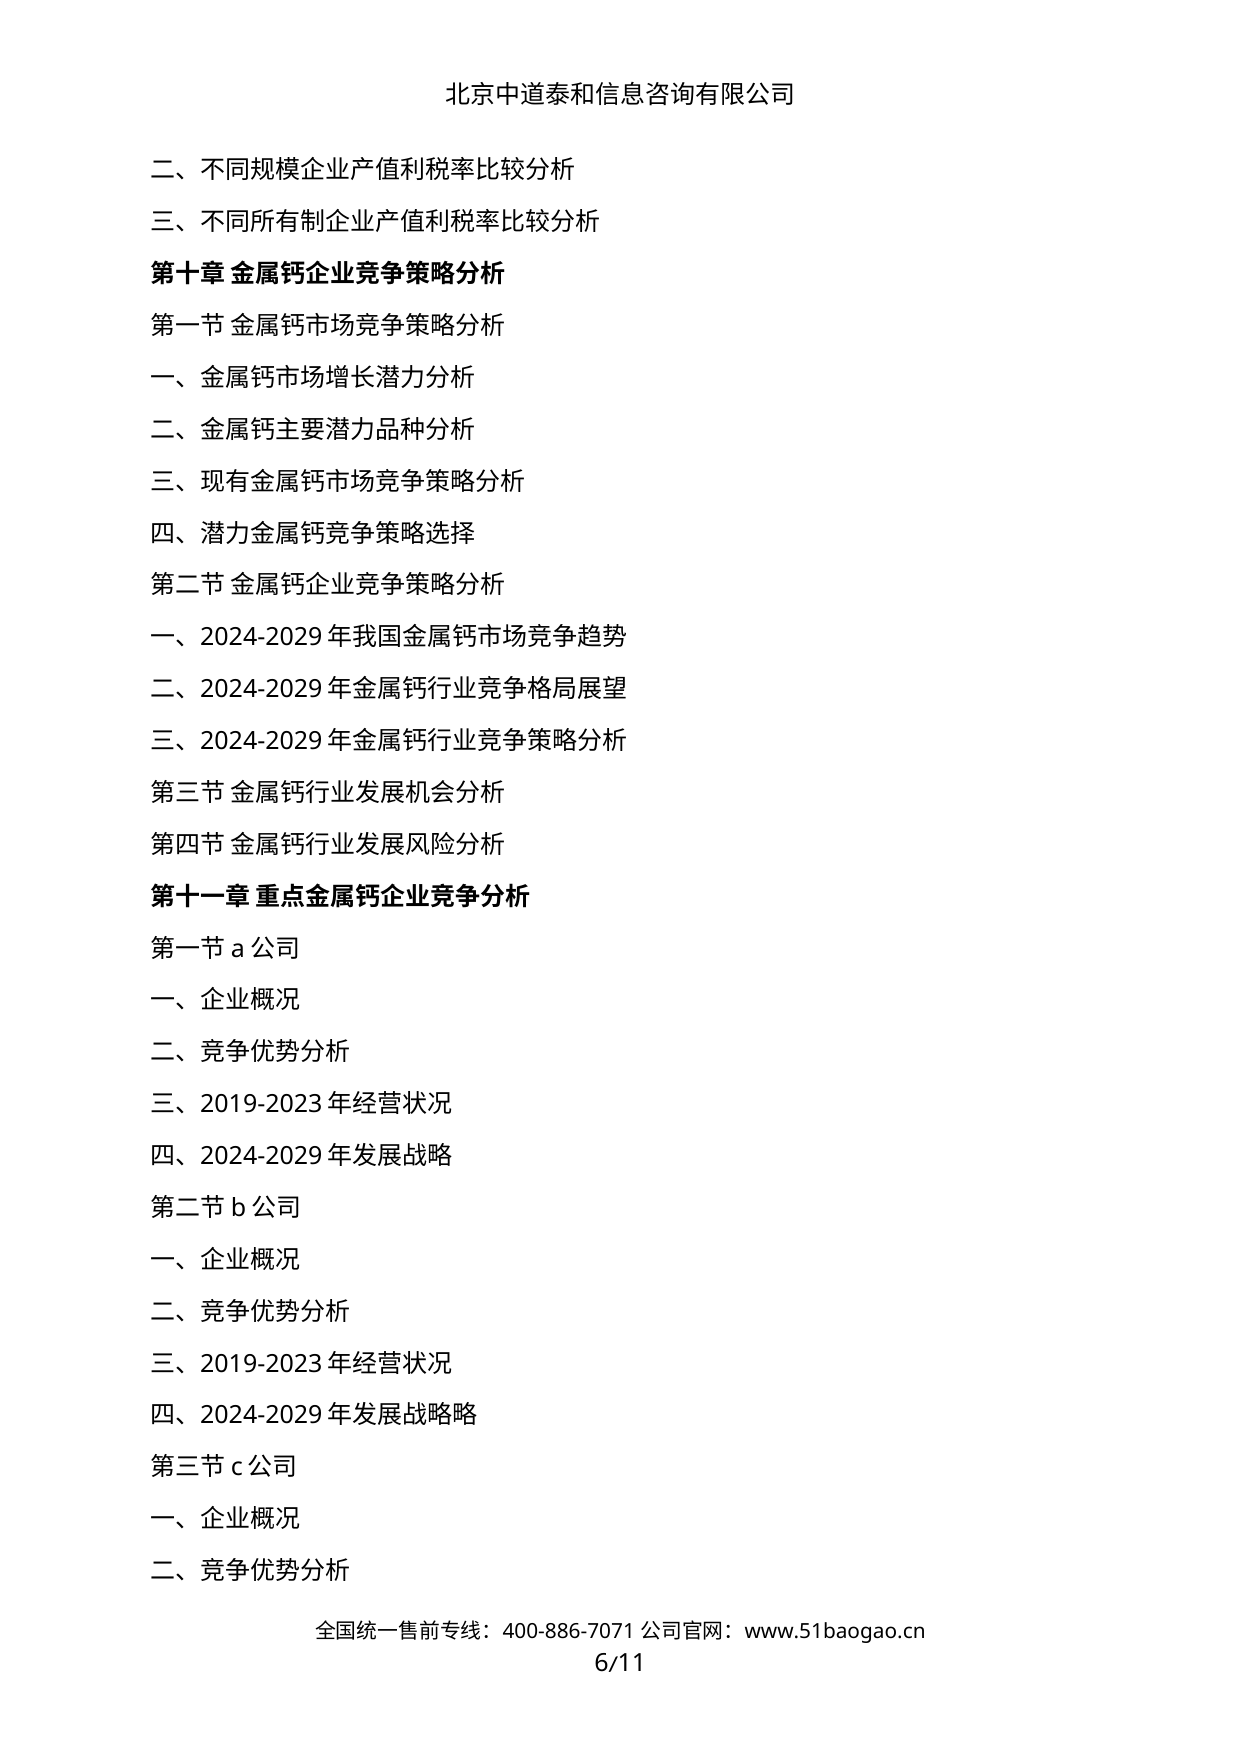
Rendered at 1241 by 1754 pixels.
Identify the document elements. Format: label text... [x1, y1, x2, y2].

text 第十一章 重点金属钙企业竞争分析 [150, 876, 1090, 912]
text 二、2024-2029年金属钙行业竞争格局展望 [150, 669, 1090, 705]
text 四、2024-2029年发展战略略 [150, 1395, 1090, 1431]
text 三、2019-2023年经营状况 [150, 1343, 1090, 1379]
text 一、企业概况 [150, 1499, 1090, 1535]
text 四、2024-2029年发展战略 [150, 1136, 1090, 1172]
text 三、现有金属钙市场竞争策略分析 [150, 461, 1090, 497]
text 第四节 金属钙行业发展风险分析 [150, 824, 1090, 861]
text 一、企业概况 [150, 1239, 1090, 1276]
text 第十章 金属钙企业竞争策略分析 [150, 254, 1090, 290]
text 三、不同所有制企业产值利税率比较分析 [150, 202, 1090, 238]
text 第三节 金属钙行业发展机会分析 [150, 772, 1090, 809]
text 第二节 金属钙企业竞争策略分析 [150, 565, 1090, 601]
text 第一节 a公司 [150, 928, 1090, 964]
text 一、企业概况 [150, 980, 1090, 1016]
text 二、竞争优势分析 [150, 1551, 1090, 1587]
text 二、金属钙主要潜力品种分析 [150, 409, 1090, 446]
text 第二节 b公司 [150, 1187, 1090, 1224]
text 四、潜力金属钙竞争策略选择 [150, 513, 1090, 549]
text 第一节 金属钙市场竞争策略分析 [150, 306, 1090, 342]
text 一、金属钙市场增长潜力分析 [150, 357, 1090, 394]
text 第三节 c公司 [150, 1447, 1090, 1483]
text 二、竞争优势分析 [150, 1032, 1090, 1068]
text 二、不同规模企业产值利税率比较分析 [150, 150, 1090, 186]
text 三、2019-2023年经营状况 [150, 1084, 1090, 1120]
text 一、2024-2029年我国金属钙市场竞争趋势 [150, 617, 1090, 653]
text 三、2024-2029年金属钙行业竞争策略分析 [150, 721, 1090, 757]
text 二、竞争优势分析 [150, 1291, 1090, 1327]
